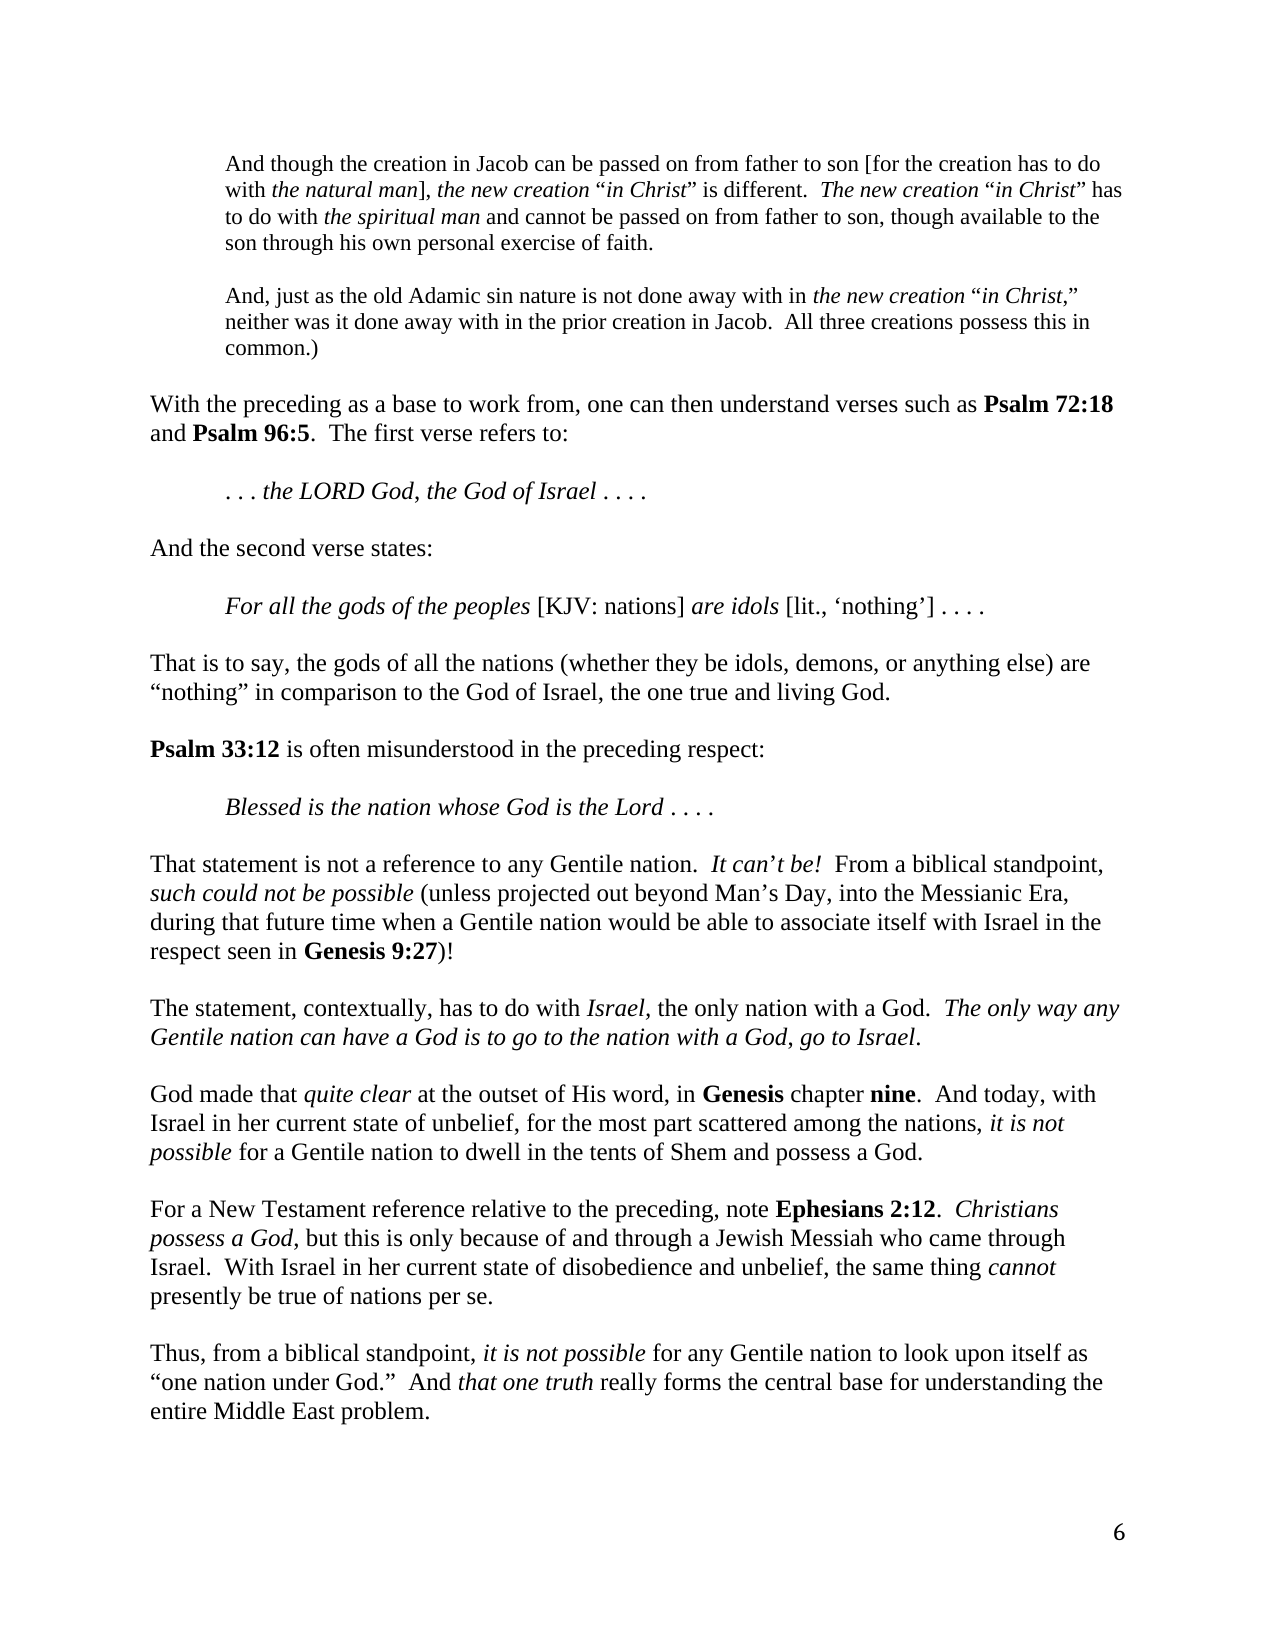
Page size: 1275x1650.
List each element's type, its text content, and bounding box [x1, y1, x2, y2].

text The statement, contextually, has to do with Israel, the only nation with a God. The only way any Gentile nation can have a God is to go to the nation with a God, go to Israel. [150, 993, 1125, 1051]
text Blessed is the nation whose God is the Lord . . . . [225, 792, 1125, 821]
text Thus, from a biblical standpoint, it is not possible for any Gentile nation to look upon itself as “one nation under God.” And that one truth really forms the central base for understanding the entire Middle East problem. [150, 1338, 1125, 1424]
text Psalm 33:12 is often misunderstood in the preceding respect: [150, 734, 1125, 763]
text And, just as the old Adamic sin nature is not done away with in the new creation “in Christ,” neither was it done away with in the prior creation in Jacob. All three creations possess this in common.) [225, 282, 1125, 361]
text With the preceding as a base to work from, one can then understand verses such as Psalm 72:18 and Psalm 96:5. The first verse refers to: [150, 389, 1125, 447]
text . . . the LORD God, the God of Israel . . . . [225, 476, 1125, 504]
text That statement is not a reference to any Gentile nation. It can’t be! From a biblical standpoint, such could not be possible (unless projected out beyond Man’s Day, into the Messianic Era, during that future time when a Gentile nation would be able to associate itself with Israel in the respect seen in Genesis 9:27)! [150, 849, 1125, 964]
text For a New Testament reference relative to the preceding, note Ephesians 2:12. Christians possess a God, but this is only because of and through a Jewish Messiah who came through Israel. With Israel in her current state of disobedience and unbelief, the same thing cannot presently be true of nations per se. [150, 1194, 1125, 1309]
text For all the gods of the peoples [KJV: nations] are idols [lit., ‘nothing’] . . . . [225, 591, 1125, 619]
text God made that quite clear at the outset of His word, in Genesis chapter nine. And today, with Israel in her current state of unbelief, for the most part scattered among the nations, it is not possible for a Gentile nation to dwell in the tents of Shem and possess a God. [150, 1079, 1125, 1166]
text And though the creation in Jacob can be passed on from father to son [for the creation has to do with the natural man], the new creation “in Christ” is different. The new creation “in Christ” has to do with the spiritual man and cannot be passed on from father to son, though available to the son through his own personal exercise of faith. [225, 150, 1125, 255]
text And the second verse states: [150, 533, 1125, 562]
text That is to say, the gods of all the nations (whether they be idols, demons, or anything else) are “nothing” in comparison to the God of Israel, the one true and living God. [150, 648, 1125, 706]
